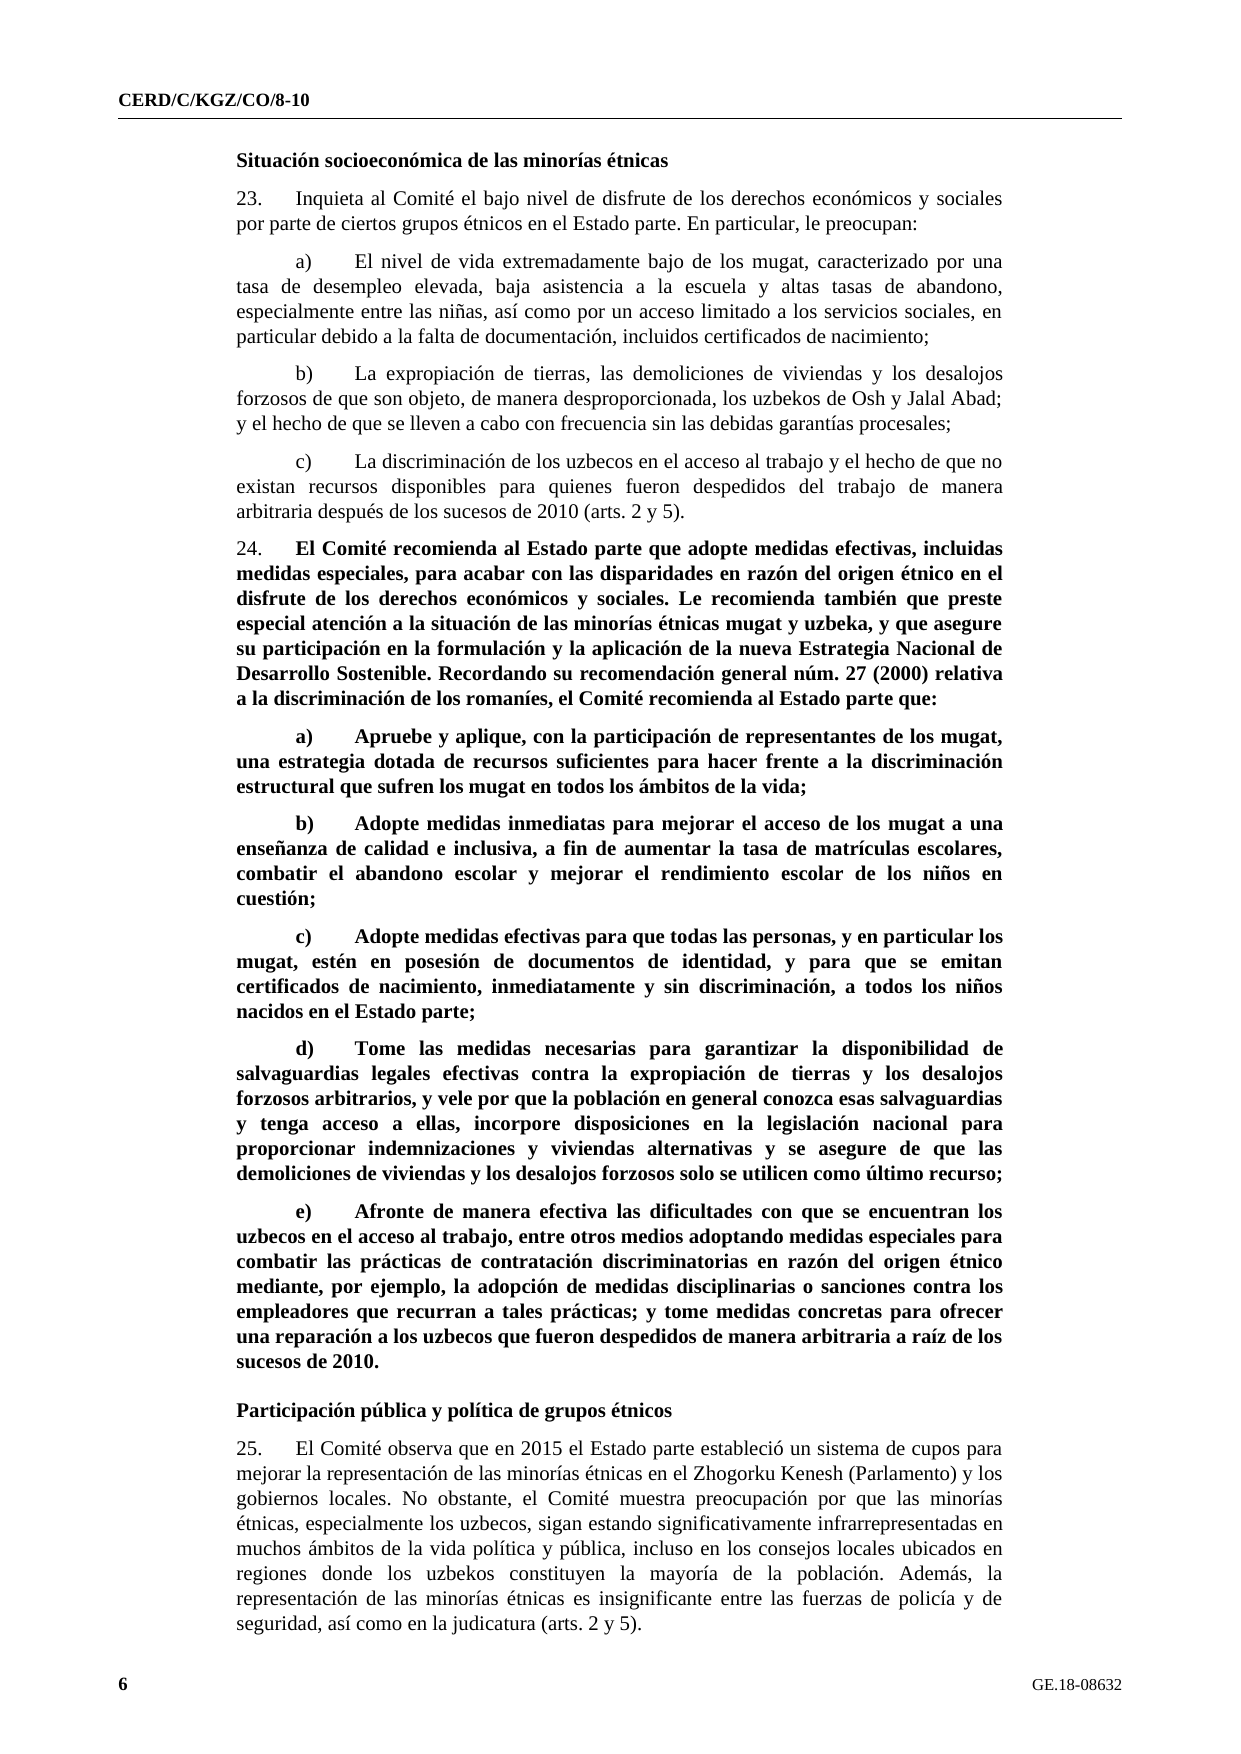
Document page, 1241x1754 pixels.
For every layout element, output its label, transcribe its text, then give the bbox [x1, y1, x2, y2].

text Situación socioeconómica de las minorías étnicas [118, 148, 1004, 173]
text e) Afronte de manera efectiva las dificultades con que se encuentran los uzbecos en el acceso al trabajo, entre otros medios adoptando medidas especiales para combatir las prácticas de contratación discriminatorias en razón del origen étnico mediante, por ejemplo, la adopción de medidas disciplinarias o sanciones contra los empleadores que recurran a tales prácticas; y tome medidas concretas para ofrecer una reparación a los uzbecos que fueron despedidos de manera arbitraria a raíz de los sucesos de 2010. [236, 1198, 1004, 1373]
text a) El nivel de vida extremadamente bajo de los mugat, caracterizado por una tasa de desempleo elevada, baja asistencia a la escuela y altas tasas de abandono, especialmente entre las niñas, así como por un acceso limitado a los servicios sociales, en particular debido a la falta de documentación, incluidos certificados de nacimiento; [236, 248, 1004, 348]
text 23. Inquieta al Comité el bajo nivel de disfrute de los derechos económicos y sociales por parte de ciertos grupos étnicos en el Estado parte. En particular, le preocupan: [236, 185, 1004, 235]
text 25. El Comité observa que en 2015 el Estado parte estableció un sistema de cupos para mejorar la representación de las minorías étnicas en el Zhogorku Kenesh (Parlamento) y los gobiernos locales. No obstante, el Comité muestra preocupación por que las minorías étnicas, especialmente los uzbecos, sigan estando significativamente infrarrepresentadas en muchos ámbitos de la vida política y pública, incluso en los consejos locales ubicados en regiones donde los uzbekos constituyen la mayoría de la población. Además, la representación de las minorías étnicas es insignificante entre las fuerzas de policía y de seguridad, así como en la judicatura (arts. 2 y 5). [236, 1435, 1004, 1635]
text c) Adopte medidas efectivas para que todas las personas, y en particular los mugat, estén en posesión de documentos de identidad, y para que se emitan certificados de nacimiento, inmediatamente y sin discriminación, a todos los niños nacidos en el Estado parte; [236, 923, 1004, 1023]
text 24. El Comité recomienda al Estado parte que adopte medidas efectivas, incluidas medidas especiales, para acabar con las disparidades en razón del origen étnico en el disfrute de los derechos económicos y sociales. Le recomienda también que preste especial atención a la situación de las minorías étnicas mugat y uzbeka, y que asegure su participación en la formulación y la aplicación de la nueva Estrategia Nacional de Desarrollo Sostenible. Recordando su recomendación general núm. 27 (2000) relativa a la discriminación de los romaníes, el Comité recomienda al Estado parte que: [236, 535, 1004, 710]
text d) Tome las medidas necesarias para garantizar la disponibilidad de salvaguardias legales efectivas contra la expropiación de tierras y los desalojos forzosos arbitrarios, y vele por que la población en general conozca esas salvaguardias y tenga acceso a ellas, incorpore disposiciones en la legislación nacional para proporcionar indemnizaciones y viviendas alternativas y se asegure de que las demoliciones de viviendas y los desalojos forzosos solo se utilicen como último recurso; [236, 1035, 1004, 1185]
text b) La expropiación de tierras, las demoliciones de viviendas y los desalojos forzosos de que son objeto, de manera desproporcionada, los uzbekos de Osh y Jalal Abad; y el hecho de que se lleven a cabo con frecuencia sin las debidas garantías procesales; [236, 360, 1004, 435]
text c) La discriminación de los uzbecos en el acceso al trabajo y el hecho de que no existan recursos disponibles para quienes fueron despedidos del trabajo de manera arbitraria después de los sucesos de 2010 (arts. 2 y 5). [236, 448, 1004, 523]
text b) Adopte medidas inmediatas para mejorar el acceso de los mugat a una enseñanza de calidad e inclusiva, a fin de aumentar la tasa de matrículas escolares, combatir el abandono escolar y mejorar el rendimiento escolar de los niños en cuestión; [236, 810, 1004, 910]
text a) Apruebe y aplique, con la participación de representantes de los mugat, una estrategia dotada de recursos suficientes para hacer frente a la discriminación estructural que sufren los mugat en todos los ámbitos de la vida; [236, 723, 1004, 798]
text Participación pública y política de grupos étnicos [118, 1398, 1004, 1423]
